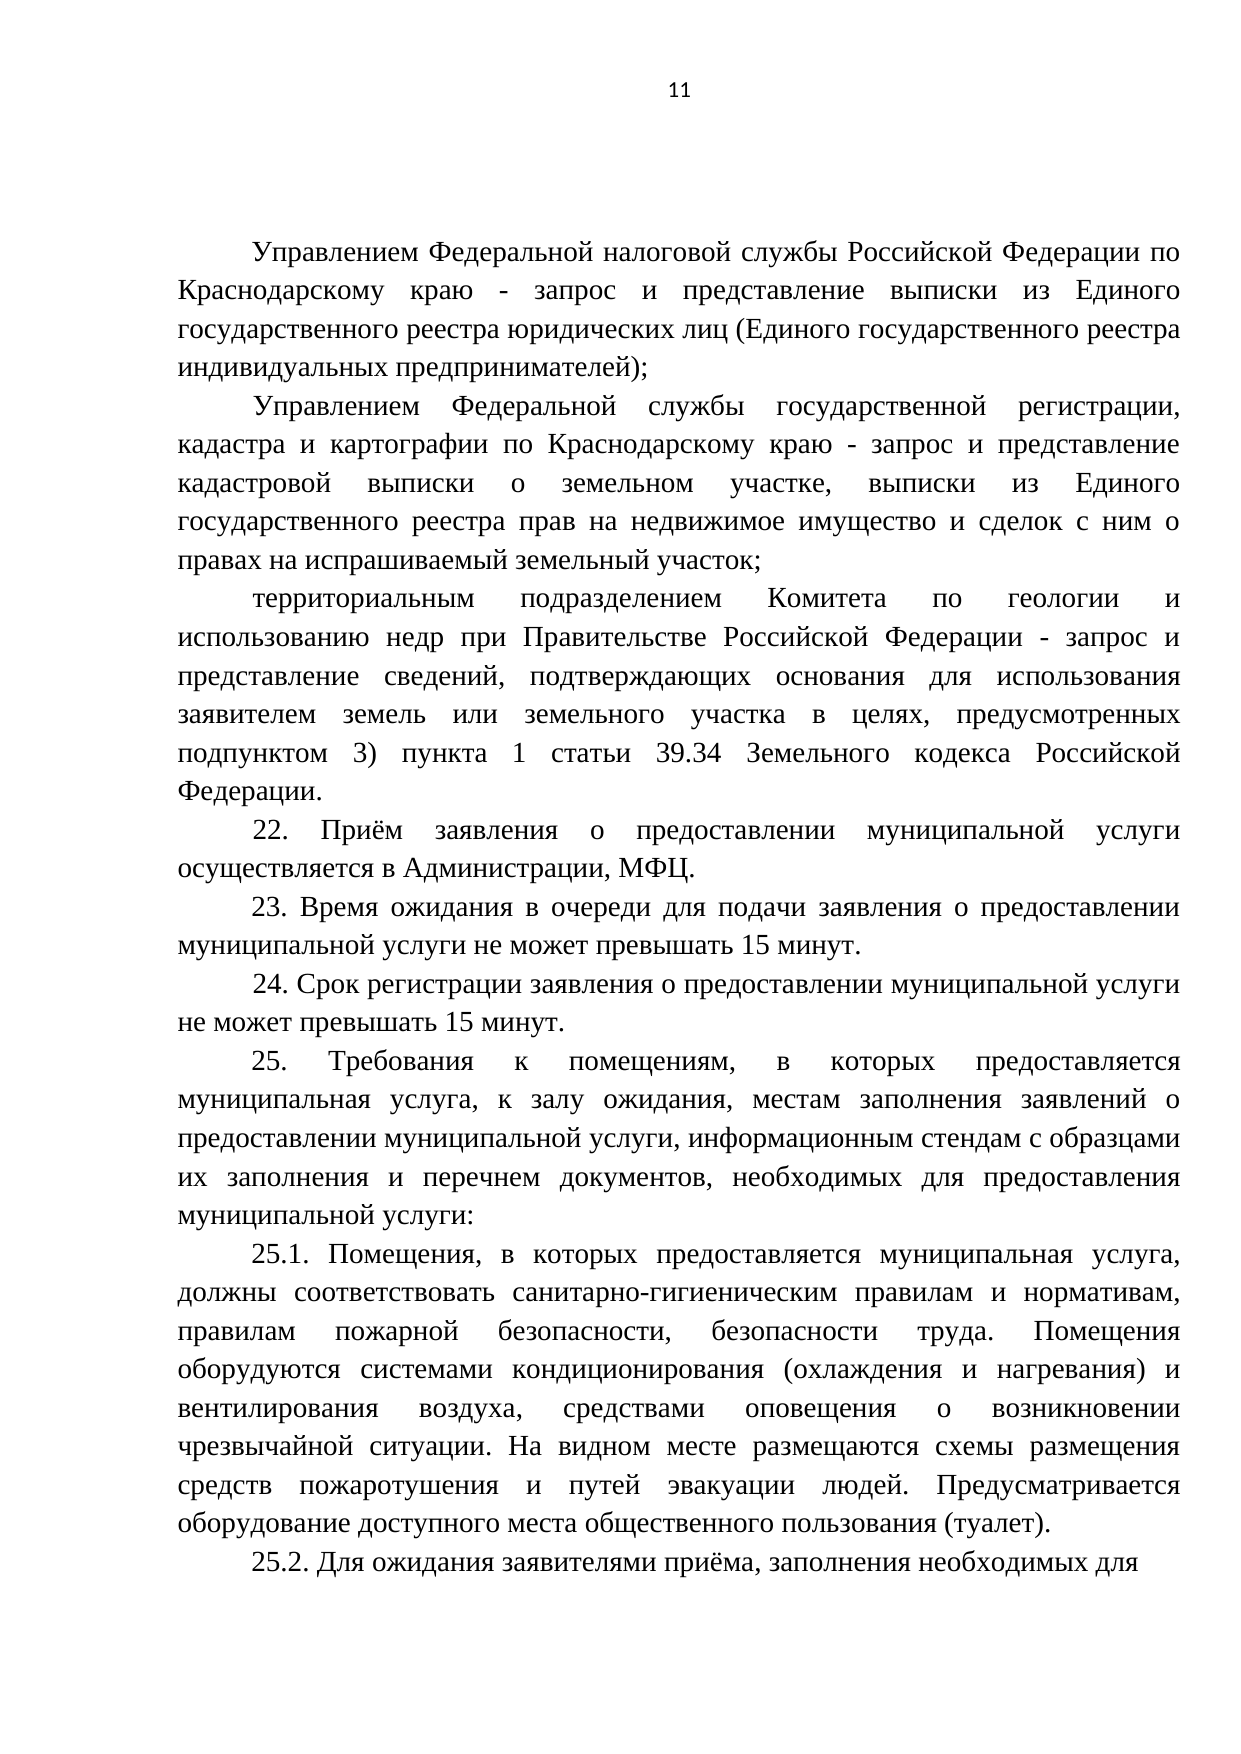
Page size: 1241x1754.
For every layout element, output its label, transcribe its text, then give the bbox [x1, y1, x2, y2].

text 24. Срок регистрации заявления о предоставлении муниципальной услуги не может превышать 15 минут. [177, 966, 1181, 1038]
text 25.2. Для ожидания заявителями приёма, заполнения необходимых для [177, 1544, 1181, 1578]
text Управлением Федеральной службы государственной регистрации, кадастра и картографии по Краснодарскому краю - запрос и представление кадастровой выписки о земельном участке, выписки из Единого государственного реестра прав на недвижимое имущество и сделок с ним о правах на испрашиваемый земельный участок; [177, 388, 1181, 576]
text 25. Требования к помещениям, в которых предоставляется муниципальная услуга, к залу ожидания, местам заполнения заявлений о предоставлении муниципальной услуги, информационным стендам с образцами их заполнения и перечнем документов, необходимых для предоставления муниципальной услуги: [177, 1043, 1181, 1231]
text Управлением Федеральной налоговой службы Российской Федерации по Краснодарскому краю - запрос и представление выписки из Единого государственного реестра юридических лиц (Единого государственного реестра индивидуальных предпринимателей); [177, 234, 1181, 383]
text территориальным подразделением Комитета по геологии и использованию недр при Правительстве Российской Федерации - запрос и представление сведений, подтверждающих основания для использования заявителем земель или земельного участка в целях, предусмотренных подпунктом 3) пункта 1 статьи 39.34 Земельного кодекса Российской Федерации. [177, 581, 1181, 807]
text 23. Время ожидания в очереди для подачи заявления о предоставлении муниципальной услуги не может превышать 15 минут. [177, 889, 1181, 961]
text 22. Приём заявления о предоставлении муниципальной услуги осуществляется в Администрации, МФЦ. [177, 812, 1181, 884]
text 25.1. Помещения, в которых предоставляется муниципальная услуга, должны соответствовать санитарно-гигиеническим правилам и нормативам, правилам пожарной безопасности, безопасности труда. Помещения оборудуются системами кондиционирования (охлаждения и нагревания) и вентилирования воздуха, средствами оповещения о возникновении чрезвычайной ситуации. На видном месте размещаются схемы размещения средств пожаротушения и путей эвакуации людей. Предусматривается оборудование доступного места общественного пользования (туалет). [177, 1236, 1181, 1539]
